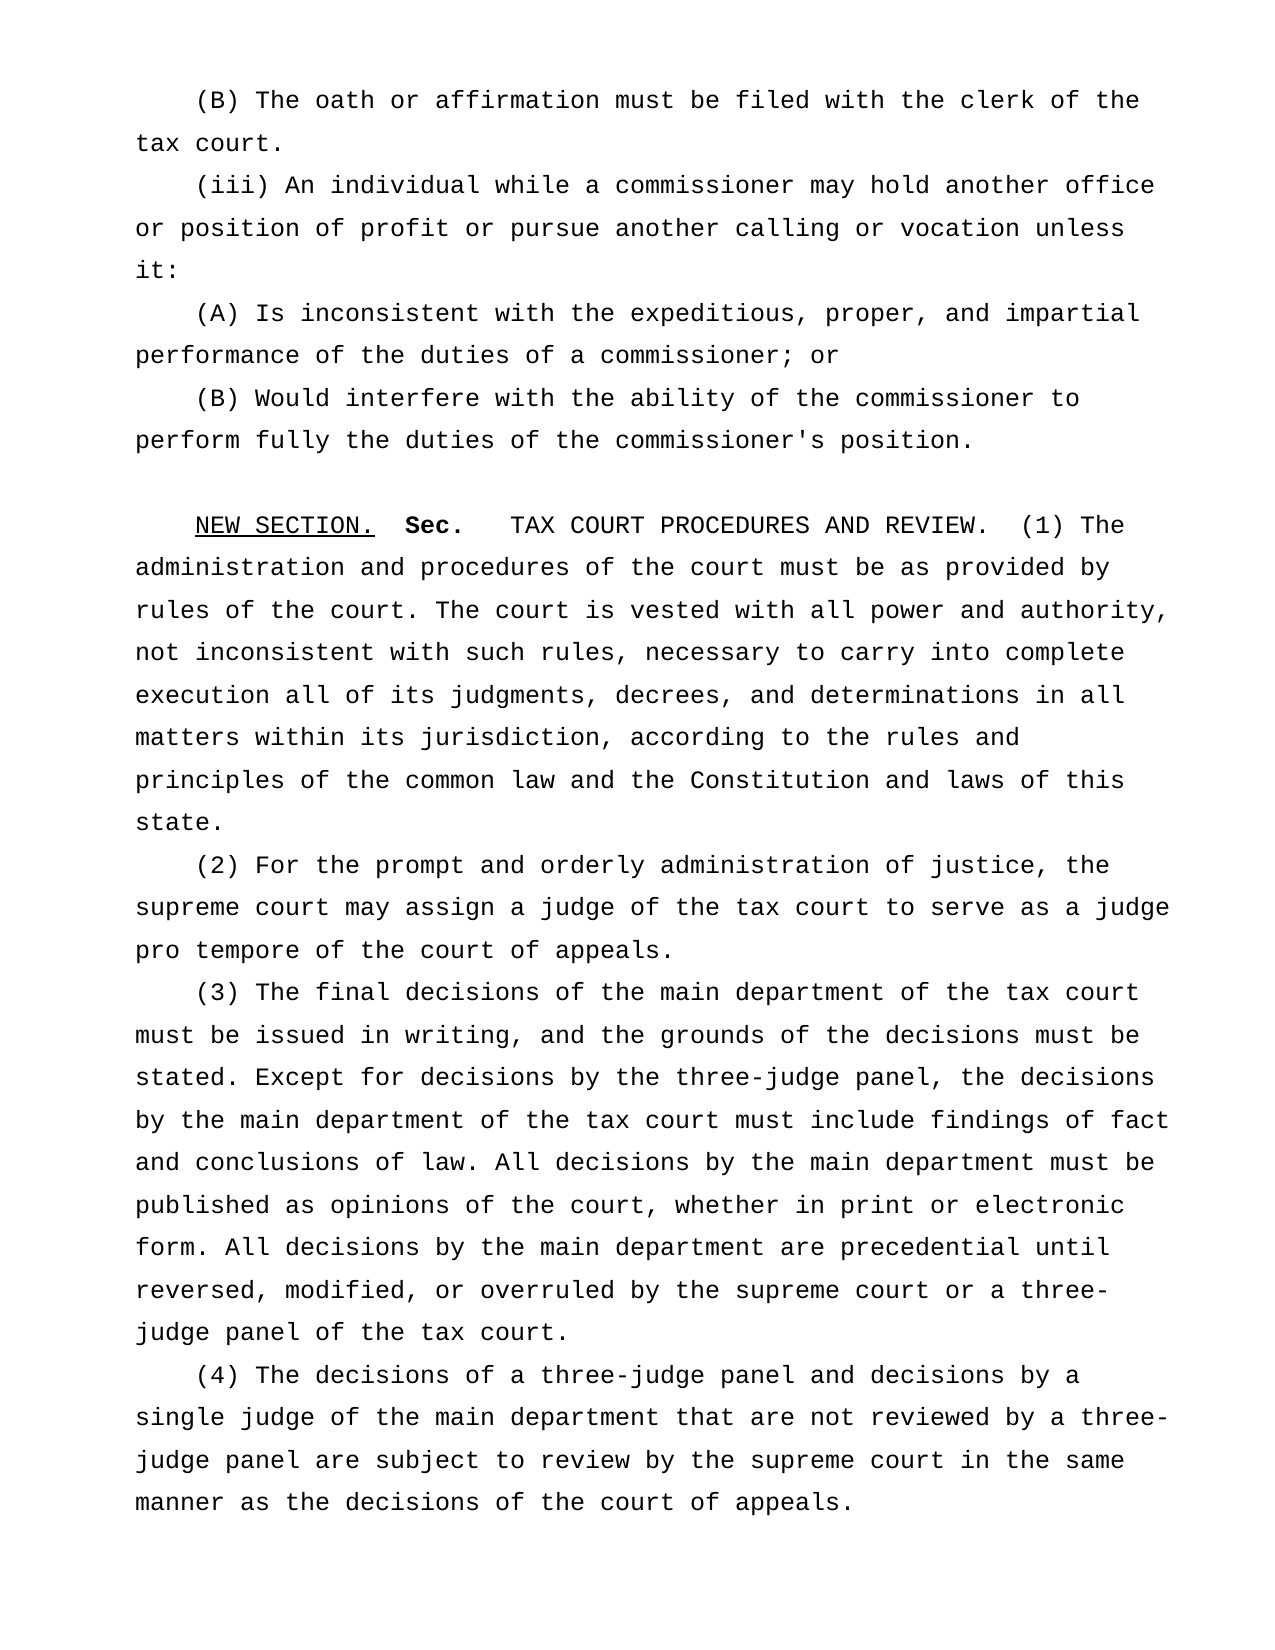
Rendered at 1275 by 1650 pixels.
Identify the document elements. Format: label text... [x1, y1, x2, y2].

text (B) The oath or affirmation must be filed with the clerk of the tax court. [135, 75, 1170, 160]
text (2) For the prompt and orderly administration of justice, the supreme court may assign a judge of the tax court to serve as a judge pro tempore of the court of appeals. [135, 839, 1170, 967]
text (iii) An individual while a commissioner may hold another office or position of profit or pursue another calling or vocation unless it: [135, 160, 1170, 287]
text (3) The final decisions of the main department of the tax court must be issued in writing, and the grounds of the decisions must be stated. Except for decisions by the three-judge panel, the decisions by the main department of the tax court must include findings of fact and conclusions of law. All decisions by the main department must be published as opinions of the court, whether in print or electronic form. All decisions by the main department are precedential until reversed, modified, or overruled by the supreme court or a three-judge panel of the tax court. [135, 967, 1170, 1349]
text NEW SECTION. Sec. TAX COURT PROCEDURES AND REVIEW. (1) The administration and procedures of the court must be as provided by rules of the court. The court is vested with all power and authority, not inconsistent with such rules, necessary to carry into complete execution all of its judgments, decrees, and determinations in all matters within its jurisdiction, according to the rules and principles of the common law and the Constitution and laws of this state. [135, 499, 1170, 839]
text (B) Would interfere with the ability of the commissioner to perform fully the duties of the commissioner's position. [135, 372, 1170, 457]
text (4) The decisions of a three-judge panel and decisions by a single judge of the main department that are not reviewed by a three-judge panel are subject to review by the supreme court in the same manner as the decisions of the court of appeals. [135, 1349, 1170, 1519]
text (A) Is inconsistent with the expeditious, proper, and impartial performance of the duties of a commissioner; or [135, 287, 1170, 372]
